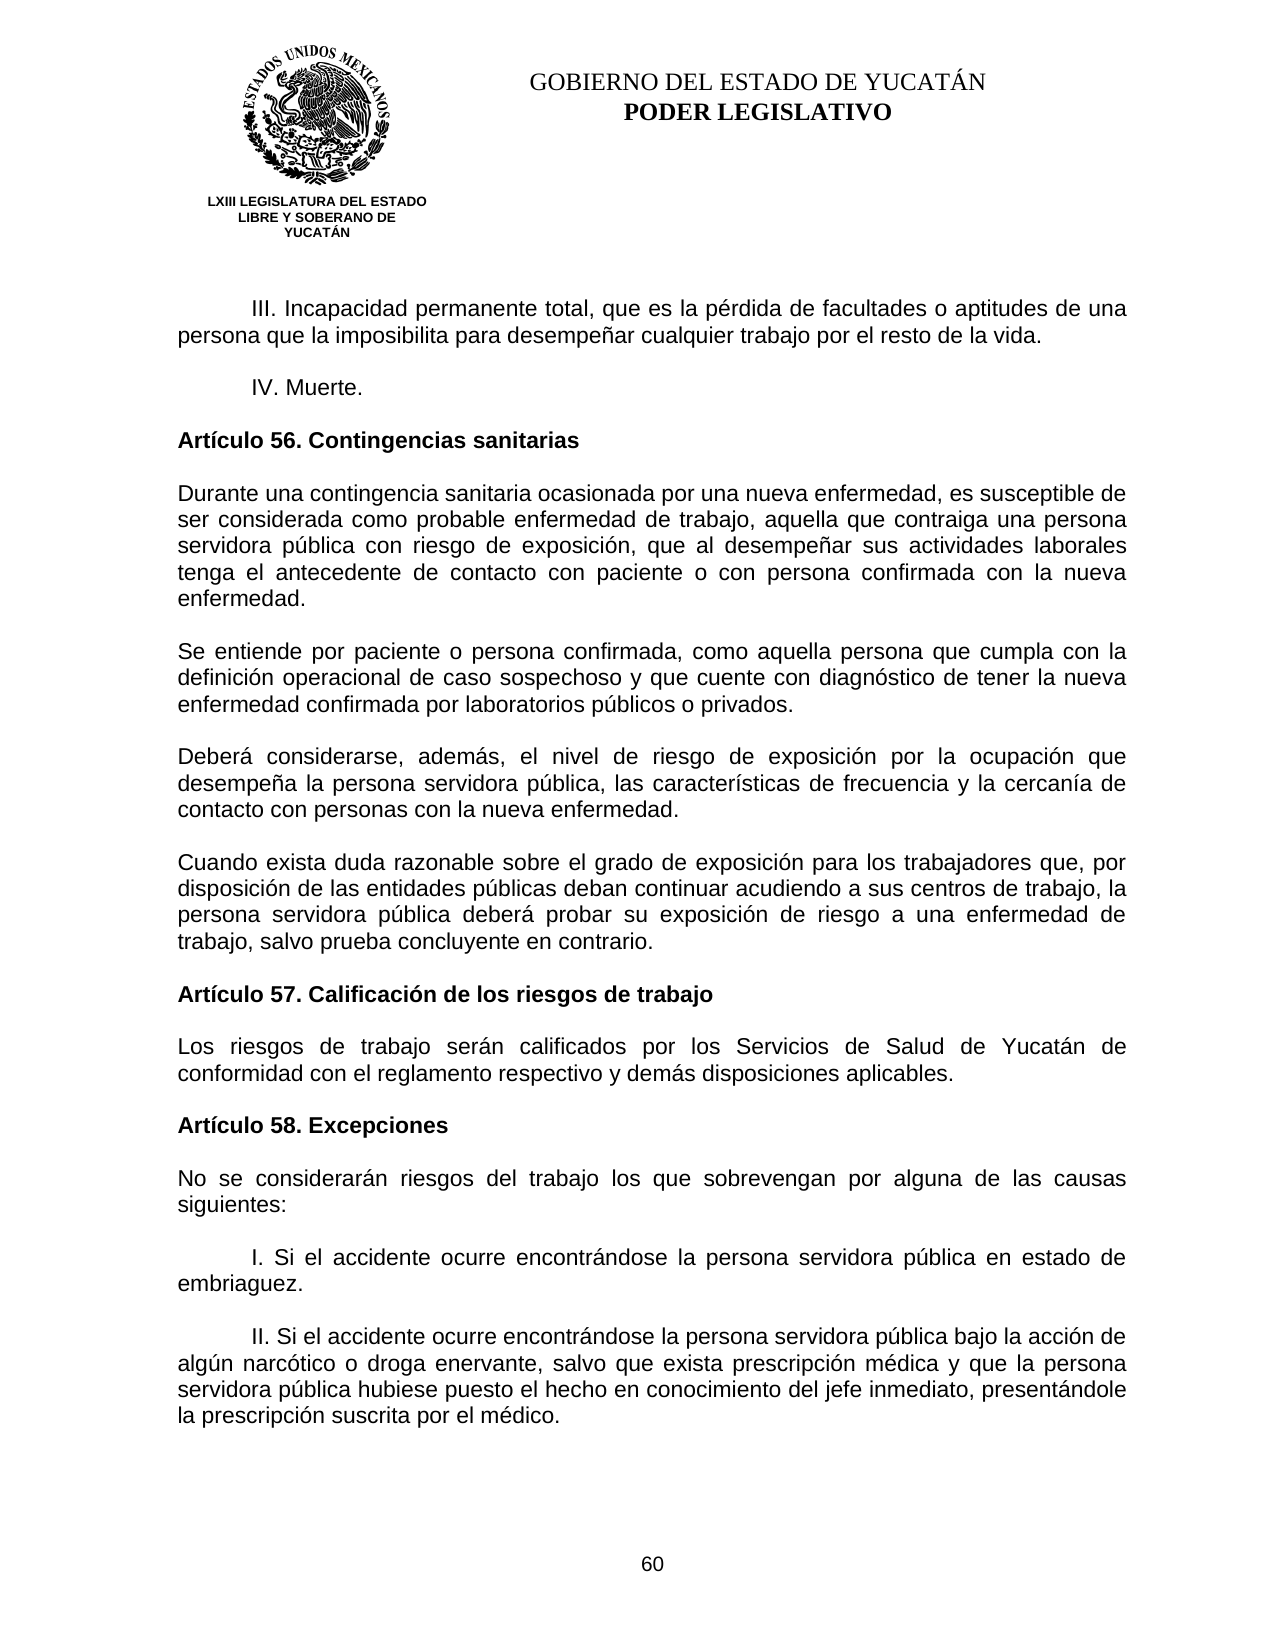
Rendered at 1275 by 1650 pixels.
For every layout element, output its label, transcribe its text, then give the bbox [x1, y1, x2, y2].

text Los riesgos de trabajo serán calificados por los Servicios de Salud de Yucatán de conformidad con el reglamento respectivo y demás disposiciones aplicables. [177, 1033, 1127, 1086]
picture [207, 11, 425, 219]
text II. Si el accidente ocurre encontrándose la persona servidora pública bajo la acción de algún narcótico o droga enervante, salvo que exista prescripción médica y que la persona servidora pública hubiese puesto el hecho en conocimiento del jefe inmediato, presentándole la prescripción suscrita por el médico. [177, 1323, 1127, 1428]
text Artículo 56. Contingencias sanitarias [177, 427, 1127, 453]
text IV. Muerte. [177, 374, 1127, 401]
text No se considerarán riesgos del trabajo los que sobrevengan por alguna de las causas siguientes: [177, 1165, 1127, 1218]
text Deberá considerarse, además, el nivel de riesgo de exposición por la ocupación que desempeña la persona servidora pública, las características de frecuencia y la cercanía de contacto con personas con la nueva enfermedad. [177, 743, 1127, 822]
text Artículo 58. Excepciones [177, 1112, 1127, 1139]
text Durante una contingencia sanitaria ocasionada por una nueva enfermedad, es susceptible de ser considerada como probable enfermedad de trabajo, aquella que contraiga una persona servidora pública con riesgo de exposición, que al desempeñar sus actividades laborales tenga el antecedente de contacto con paciente o con persona confirmada con la nueva enfermedad. [177, 480, 1127, 612]
text Se entiende por paciente o persona confirmada, como aquella persona que cumpla con la definición operacional de caso sospechoso y que cuente con diagnóstico de tener la nueva enfermedad confirmada por laboratorios públicos o privados. [177, 638, 1127, 717]
text Artículo 57. Calificación de los riesgos de trabajo [177, 981, 1127, 1007]
text III. Incapacidad permanente total, que es la pérdida de facultades o aptitudes de una persona que la imposibilita para desempeñar cualquier trabajo por el resto de la vida. [177, 295, 1127, 348]
text I. Si el accidente ocurre encontrándose la persona servidora pública en estado de embriaguez. [177, 1244, 1127, 1297]
text Cuando exista duda razonable sobre el grado de exposición para los trabajadores que, por disposición de las entidades públicas deban continuar acudiendo a sus centros de trabajo, la persona servidora pública deberá probar su exposición de riesgo a una enfermedad de trabajo, salvo prueba concluyente en contrario. [177, 849, 1127, 954]
